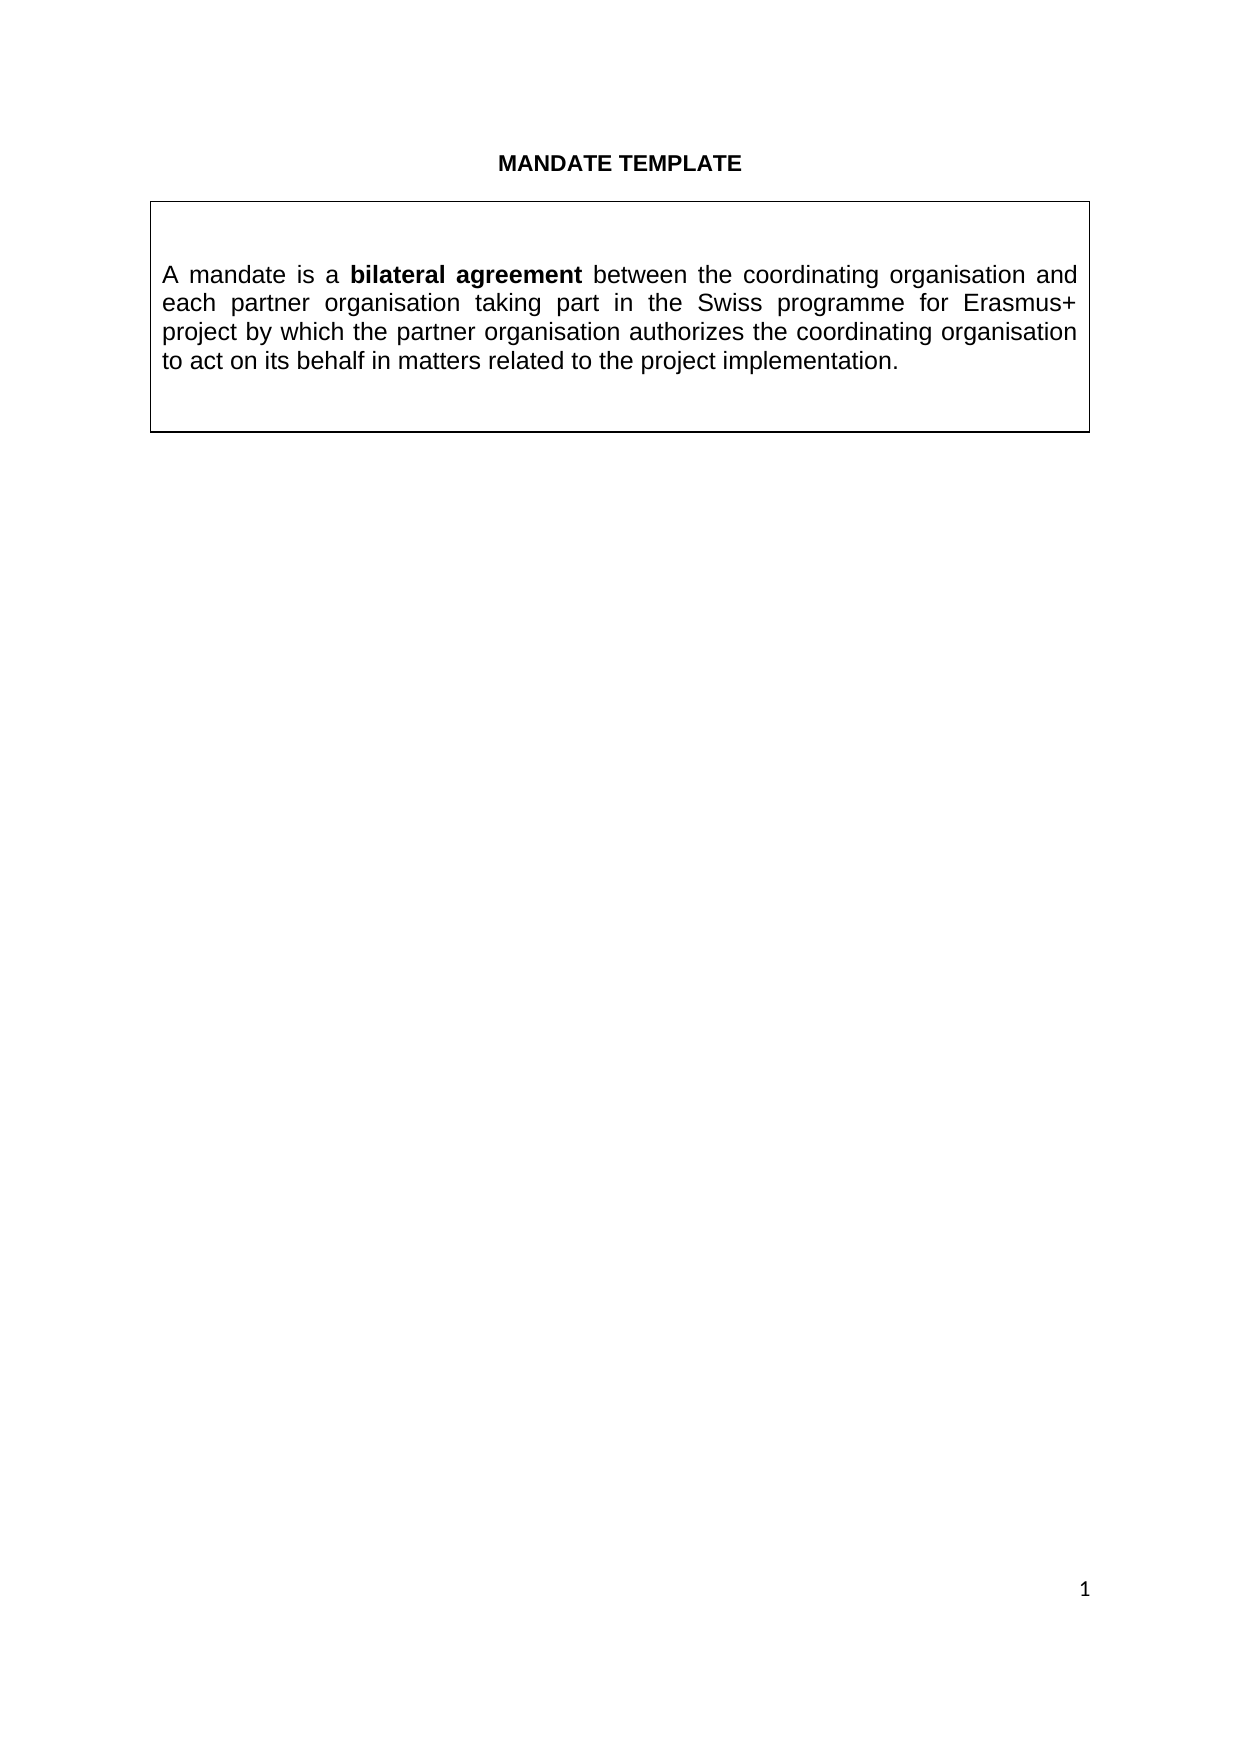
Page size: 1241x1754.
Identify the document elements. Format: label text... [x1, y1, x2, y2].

text MANDATE TEMPLATE [150, 150, 1090, 176]
table_header A mandate is a bilateral agreement between the coordinating organisation and each partner organisation taking part in the Swiss programme for Erasmus+ project by which the partner organisation authorizes the coordinating organisation to act on its behalf in matters related to the project implementation. [151, 202, 1089, 431]
